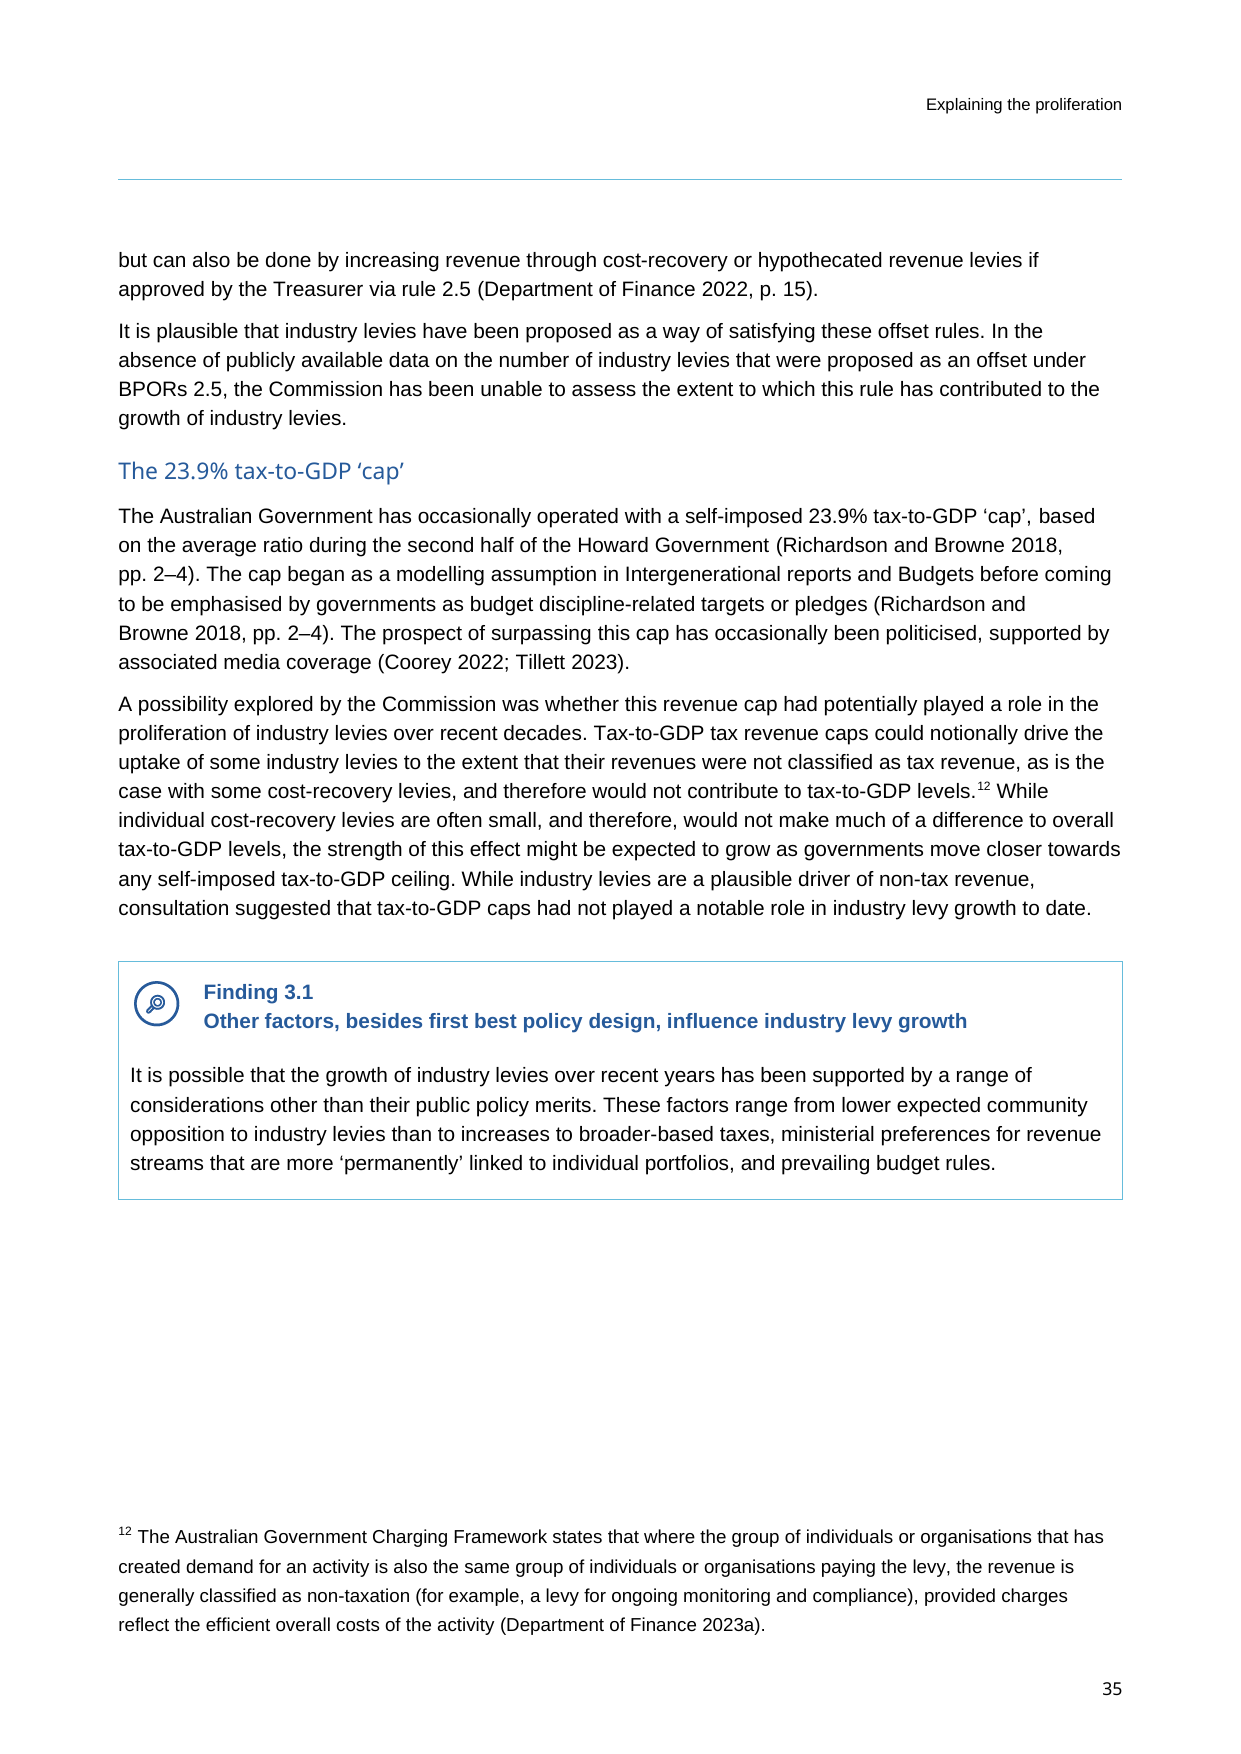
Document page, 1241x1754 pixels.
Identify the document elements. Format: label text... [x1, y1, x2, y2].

text A possibility explored by the Commission was whether this revenue cap had potentially played a role in the proliferation of industry levies over recent decades. Tax-to-GDP tax revenue caps could notionally drive the uptake of some industry levies to the extent that their revenues were not classified as tax revenue, as is the case with some cost-recovery levies, and therefore would not contribute to tax-to-GDP levels. While individual cost-recovery levies are often small, and therefore, would not make much of a difference to overall tax-to-GDP levels, the strength of this effect might be expected to grow as governments move closer towards any self-imposed tax-to-GDP ceiling. While industry levies are a plausible driver of non-tax revenue, consultation suggested that tax-to-GDP caps had not played a notable role in industry levy growth to date. [118, 686, 1122, 919]
table_cell It is possible that the growth of industry levies over recent years has been supported by a range of considerations other than their public policy merits. These factors range from lower expected community opposition to industry levies than to increases to broader-based taxes, ministerial preferences for revenue streams that are more ‘permanently’ linked to individual portfolios, and prevailing budget rules. [119, 1046, 1122, 1199]
text It is plausible that industry levies have been proposed as a way of satisfying these offset rules. In the absence of publicly available data on the number of industry levies that were proposed as an offset under BPORs 2.5, the Commission has been unable to assess the extent to which this rule has contributed to the growth of industry levies. [118, 313, 1122, 430]
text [118, 242, 1122, 301]
text The Australian Government has occasionally operated with a self-imposed 23.9% tax-to-GDP ‘cap’, based on the average ratio during the second half of the Howard Government (Richardson and Browne 2018, pp. 2–4). The cap began as a modelling assumption in Intergenerational reports and Budgets before coming to be emphasised by governments as budget discipline-related targets or pledges (Richardson and Browne 2018, pp. 2–4). The prospect of surpassing this cap has occasionally been politicised, supported by associated media coverage (Coorey 2022; Tillett 2023). [118, 499, 1122, 674]
table_header Finding 3.1 Other factors, besides first best policy design, influence industry levy growth [192, 962, 1122, 1046]
table_header [119, 962, 192, 1046]
subtitle The 23.9% tax-to-GDP ‘cap’ [118, 455, 1122, 486]
picture [133, 980, 181, 1028]
